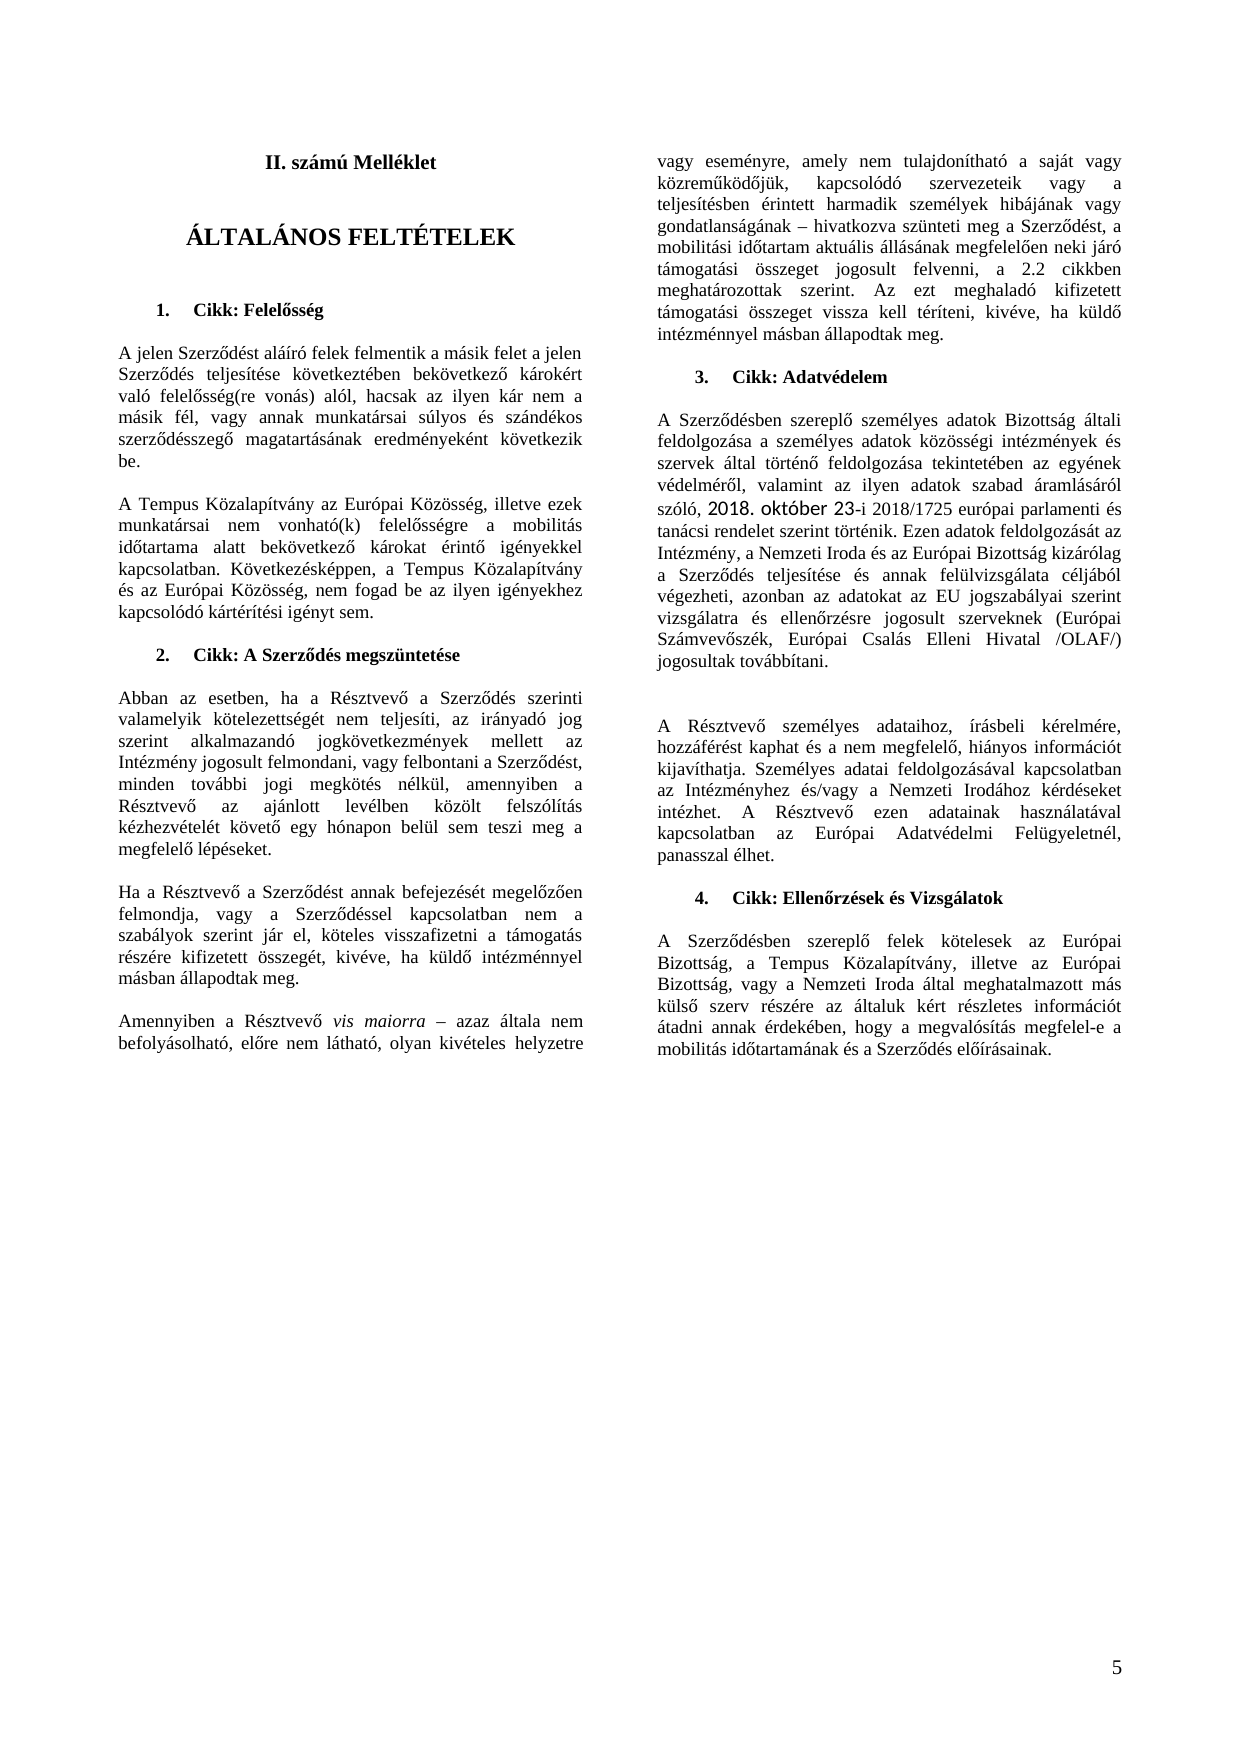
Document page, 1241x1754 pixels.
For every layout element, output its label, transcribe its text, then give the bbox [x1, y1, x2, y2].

text A Tempus Közalapítvány az Európai Közösség, illetve ezek munkatársai nem vonható(k) felelősségre a mobilitás időtartama alatt bekövetkező károkat érintő igényekkel kapcsolatban. Következésképpen, a Tempus Közalapítvány és az Európai Közösség, nem fogad be az ilyen igényekhez kapcsolódó kártérítési igényt sem. [118, 493, 583, 622]
text Amennyiben a Résztvevő vis maiorra – azaz általa nem befolyásolható, előre nem látható, olyan kivételes helyzetre vagy eseményre, amely nem tulajdonítható a saját vagy közreműködőjük, kapcsolódó szervezeteik vagy a teljesítésben érintett harmadik személyek hibájának vagy gondatlanságának – hivatkozva szünteti meg a Szerződést, a mobilitási időtartam aktuális állásának megfelelően neki járó támogatási összeget jogosult felvenni, a 2.2 cikkben meghatározottak szerint. Az ezt meghaladó kifizetett támogatási összeget vissza kell téríteni, kivéve, ha küldő intézménnyel másban állapodtak meg. [657, 150, 1122, 344]
text A jelen Szerződést aláíró felek felmentik a másik felet a jelen Szerződés teljesítése következtében bekövetkező károkért való felelősség(re vonás) alól, hacsak az ilyen kár nem a másik fél, vagy annak munkatársai súlyos és szándékos szerződésszegő magatartásának eredményeként következik be. [118, 342, 583, 471]
text Ha a Résztvevő a Szerződést annak befejezését megelőzően felmondja, vagy a Szerződéssel kapcsolatban nem a szabályok szerint jár el, köteles visszafizetni a támogatás részére kifizetett összegét, kivéve, ha küldő intézménnyel másban állapodtak meg. [118, 881, 583, 989]
list Cikk: A Szerződés megszüntetése [156, 644, 583, 665]
text A Szerződésben szereplő felek kötelesek az Európai Bizottság, a Tempus Közalapítvány, illetve az Európai Bizottság, vagy a Nemzeti Iroda által meghatalmazott más külső szerv részére az általuk kért részletes információt átadni annak érdekében, hogy a megvalósítás megfelel-e a mobilitás időtartamának és a Szerződés előírásainak. [657, 930, 1122, 1059]
list Cikk: Ellenőrzések és Vizsgálatok [694, 887, 1122, 908]
text ÁLTALÁNOS FELTÉTELEK [118, 222, 583, 251]
text A Résztvevő személyes adataihoz, írásbeli kérelmére, hozzáférést kaphat és a nem megfelelő, hiányos információt kijavíthatja. Személyes adatai feldolgozásával kapcsolatban az Intézményhez és/vagy a Nemzeti Irodához kérdéseket intézhet. A Résztvevő ezen adatainak használatával kapcsolatban az Európai Adatvédelmi Felügyeletnél, panasszal élhet. [657, 714, 1122, 865]
text Abban az esetben, ha a Résztvevő a Szerződés szerinti valamelyik kötelezettségét nem teljesíti, az irányadó jog szerint alkalmazandó jogkövetkezmények mellett az Intézmény jogosult felmondani, vagy felbontani a Szerződést, minden további jogi megkötés nélkül, amennyiben a Résztvevő az ajánlott levélben közölt felszólítás kézhezvételét követő egy hónapon belül sem teszi meg a megfelelő lépéseket. [118, 687, 583, 859]
list Cikk: Felelősség [156, 299, 583, 320]
list Cikk: Adatvédelem [694, 366, 1122, 387]
text II. számú Melléklet [118, 150, 583, 174]
text A Szerződésben szereplő személyes adatok Bizottság általi feldolgozása a személyes adatok közösségi intézmények és szervek által történő feldolgozása tekintetében az egyének védelméről, valamint az ilyen adatok szabad áramlásáról szóló, 2018. október 23-i 2018/1725 európai parlamenti és tanácsi rendelet szerint történik. Ezen adatok feldolgozását az Intézmény, a Nemzeti Iroda és az Európai Bizottság kizárólag a Szerződés teljesítése és annak felülvizsgálata céljából végezheti, azonban az adatokat az EU jogszabályai szerint vizsgálatra és ellenőrzésre jogosult szerveknek (Európai Számvevőszék, Európai Csalás Elleni Hivatal /OLAF/) jogosultak továbbítani. [657, 409, 1122, 671]
